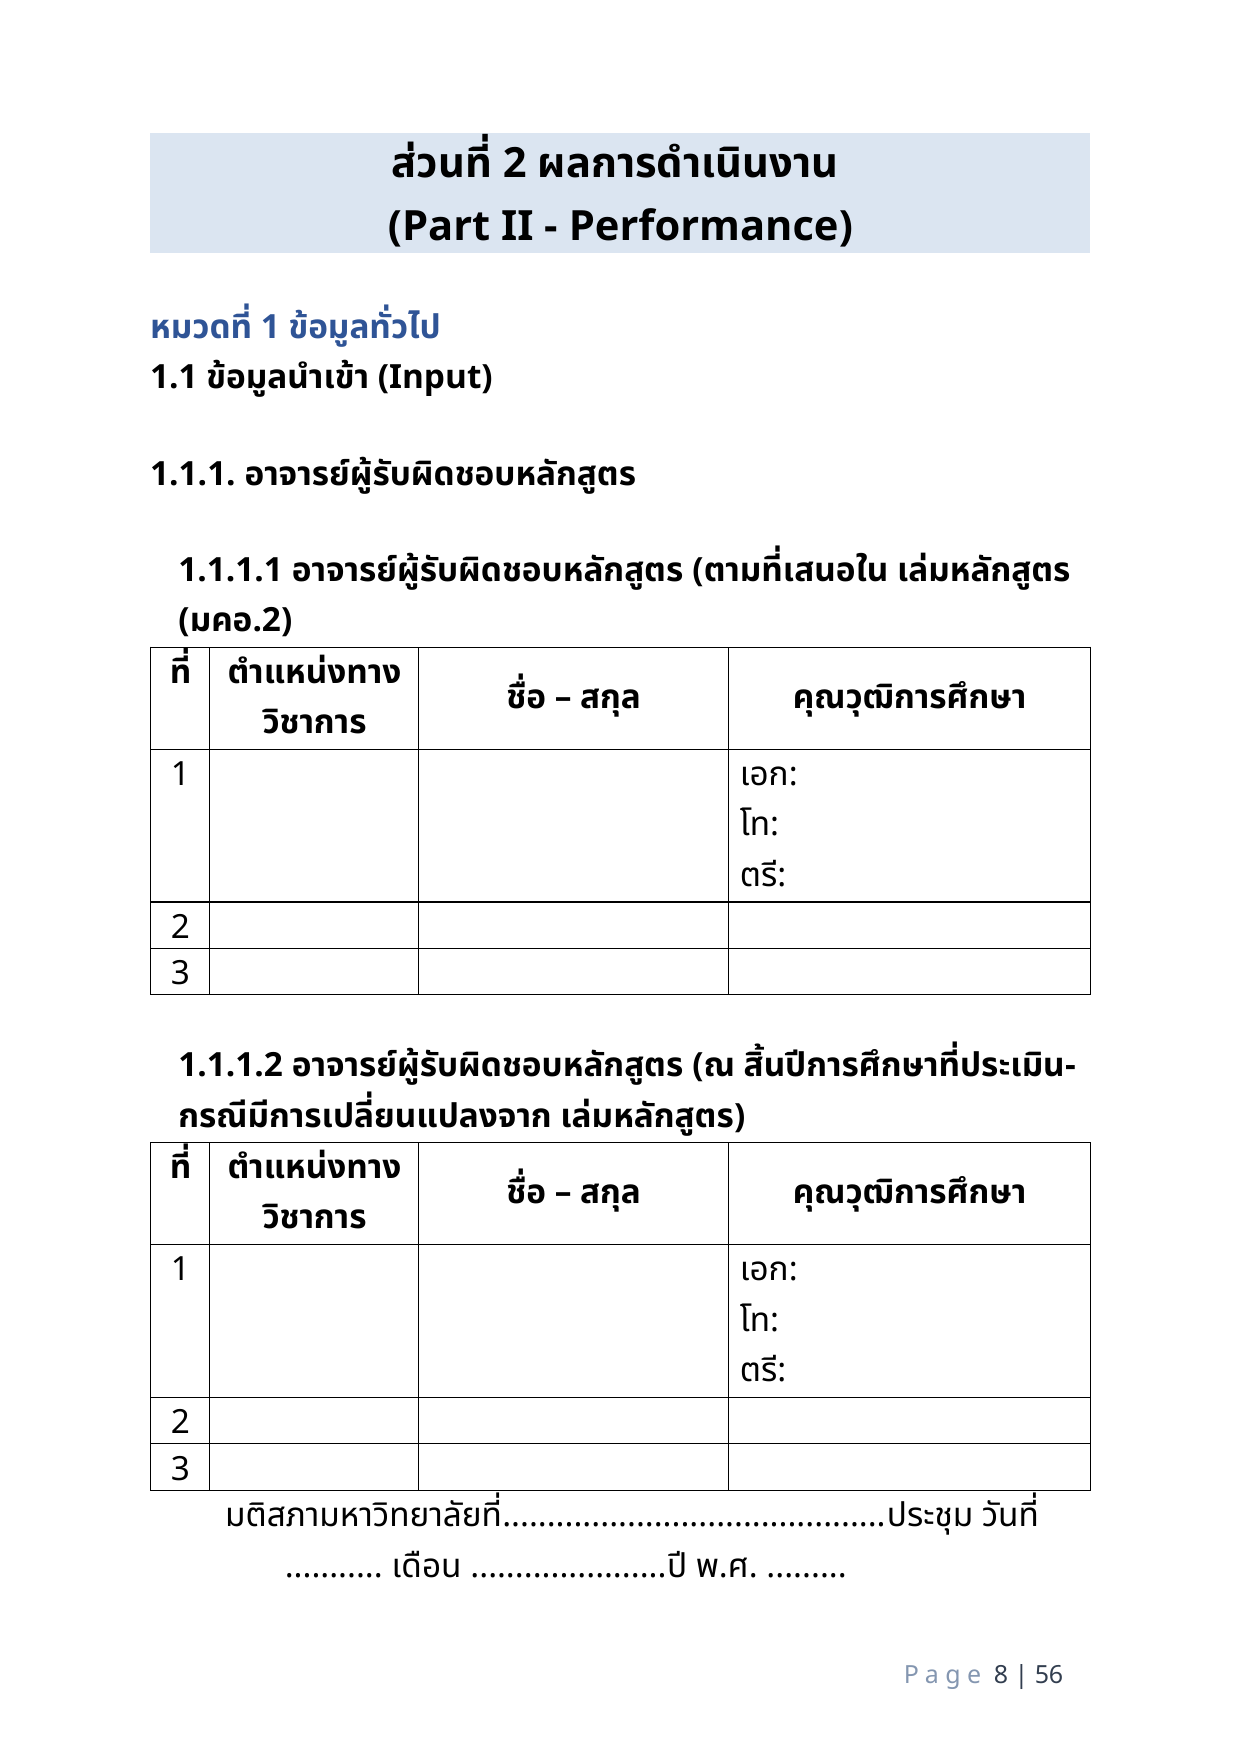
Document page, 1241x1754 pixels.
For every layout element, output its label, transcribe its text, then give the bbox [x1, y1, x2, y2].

table_cell [419, 1245, 728, 1397]
table_header ที่ [151, 648, 209, 748]
table_cell 2 [151, 903, 209, 948]
table_cell [210, 1398, 418, 1443]
table_cell 3 [151, 1444, 209, 1490]
subtitle ส่วนที่ 2 ผลการดำเนินงาน (Part II - Performance) [150, 133, 1090, 253]
table_cell [210, 949, 418, 994]
table_cell 3 [151, 949, 209, 994]
table_cell เอก: โท: ตรี: [729, 1245, 1090, 1397]
table_header ตำแหน่งทางวิชาการ [210, 1143, 418, 1244]
table_cell [729, 1398, 1090, 1443]
table_cell 2 [151, 1398, 209, 1443]
table_cell เอก: โท: ตรี: [729, 750, 1090, 901]
text มติสภามหาวิทยาลัยที่...........................................ประชุม วันที่ ........... เดือน ......................ปี พ.ศ. ......... [225, 1491, 1090, 1592]
table_header คุณวุฒิการศึกษา [729, 648, 1090, 748]
table_cell [729, 949, 1090, 994]
table_header ตำแหน่งทางวิชาการ [210, 648, 418, 748]
text 1.1.1.2 อาจารย์ผู้รับผิดชอบหลักสูตร (ณ สิ้นปีการศึกษาที่ประเมิน-กรณีมีการเปลี่ยนแปลงจาก เล่มหลักสูตร) [178, 1041, 1090, 1142]
table_cell [729, 1444, 1090, 1490]
table_cell [729, 903, 1090, 948]
table_cell 1 [151, 1245, 209, 1397]
text 1.1 ข้อมูลนำเข้า (Input) [150, 353, 1090, 404]
table_cell 1 [151, 750, 209, 901]
table_cell [210, 1444, 418, 1490]
text 1.1.1.1 อาจารย์ผู้รับผิดชอบหลักสูตร (ตามที่เสนอใน เล่มหลักสูตร (มคอ.2) [178, 545, 1090, 647]
table_cell [210, 903, 418, 948]
table_cell [419, 750, 728, 901]
table_cell [419, 949, 728, 994]
table_cell [210, 750, 418, 901]
table_cell [419, 1444, 728, 1490]
subtitle หมวดที่ 1 ข้อมูลทั่วไป [150, 303, 1090, 353]
table_cell [419, 1398, 728, 1443]
table_cell [210, 1245, 418, 1397]
table_header ชื่อ – สกุล [419, 1143, 728, 1244]
table_header ชื่อ – สกุล [419, 648, 728, 748]
table_cell [419, 903, 728, 948]
table_header คุณวุฒิการศึกษา [729, 1143, 1090, 1244]
table_header ที่ [151, 1143, 209, 1244]
text 1.1.1. อาจารย์ผู้รับผิดชอบหลักสูตร [150, 449, 1090, 500]
